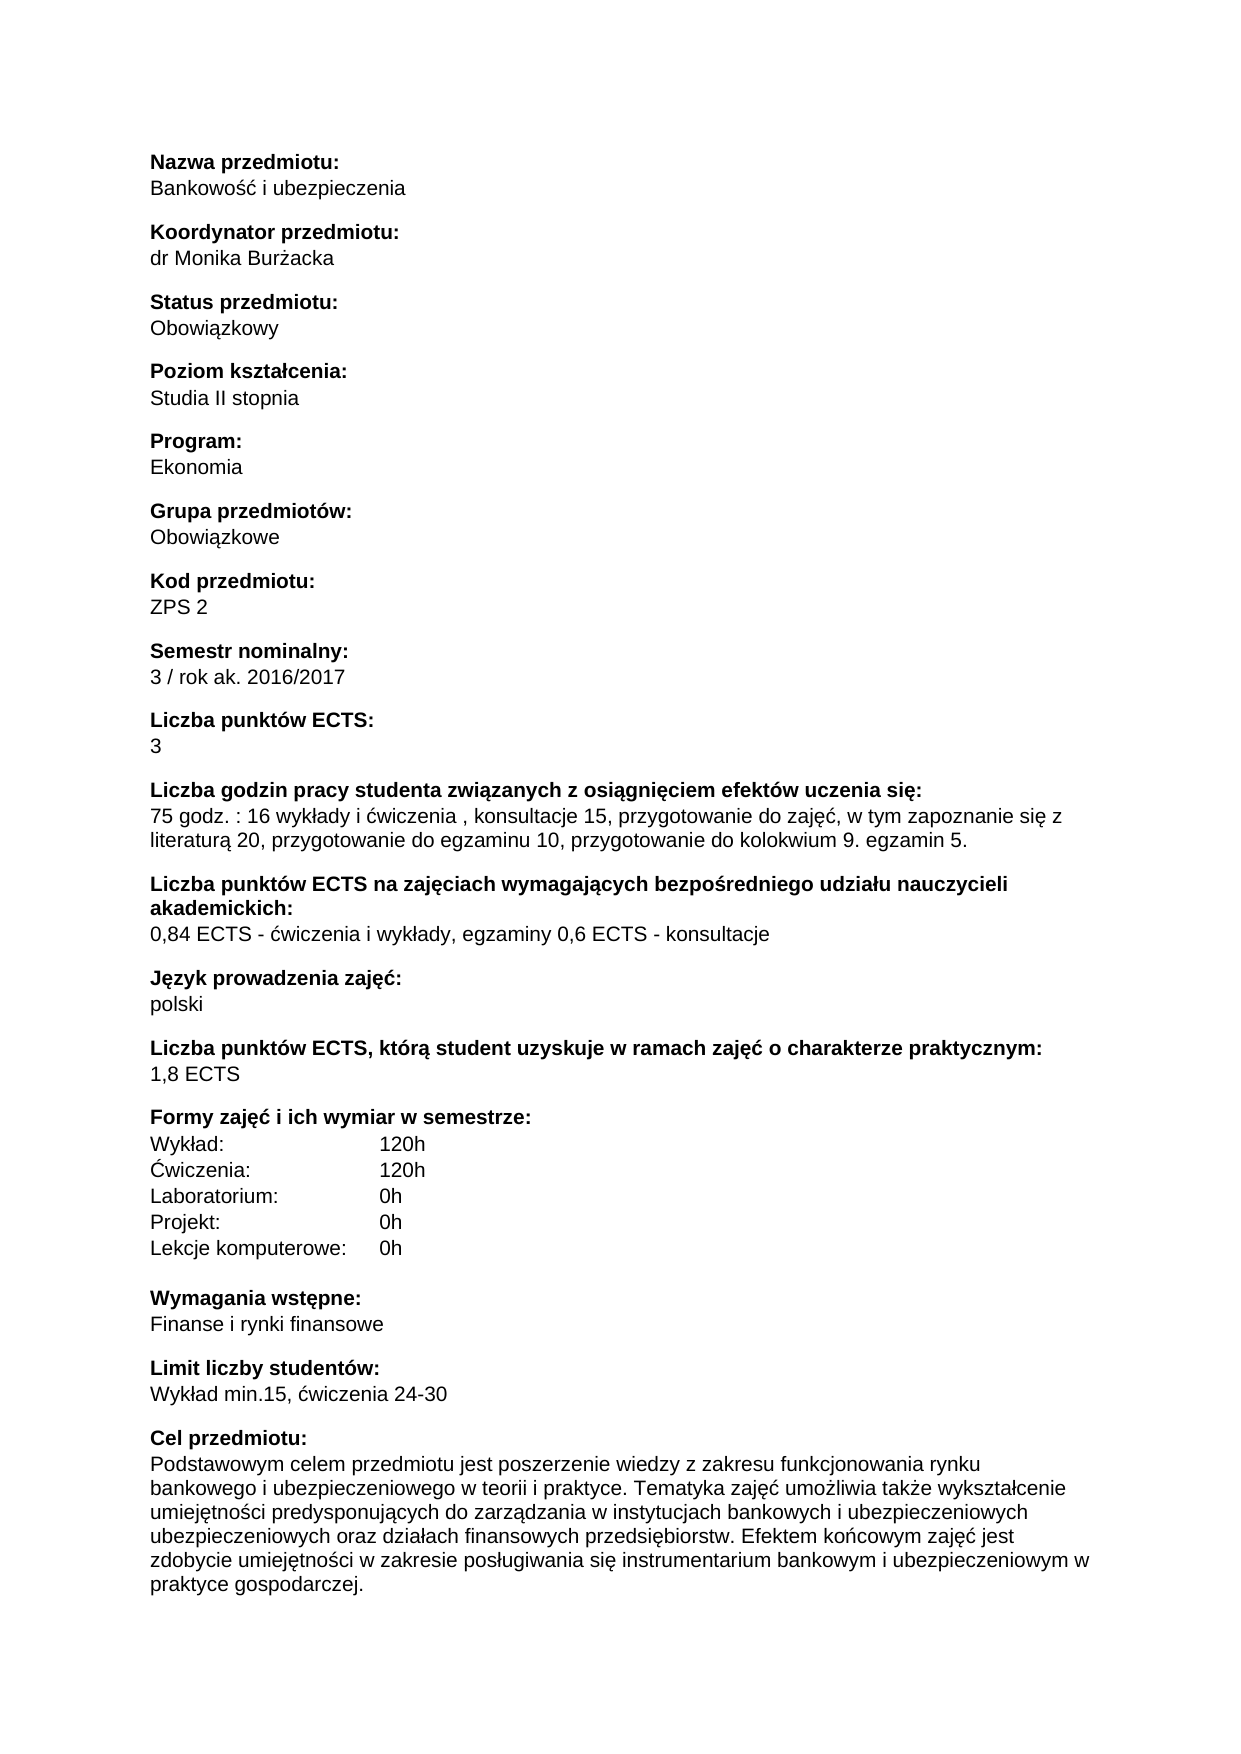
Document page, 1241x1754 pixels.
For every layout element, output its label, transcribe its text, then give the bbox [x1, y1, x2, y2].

text Wymagania wstępne: [150, 1286, 1090, 1310]
table_cell Projekt: [140, 1210, 367, 1234]
text Grupa przedmiotów: [150, 499, 1090, 523]
text Wykład min.15, ćwiczenia 24-30 [150, 1382, 1090, 1406]
text Podstawowym celem przedmiotu jest poszerzenie wiedzy z zakresu funkcjonowania rynku bankowego i ubezpieczeniowego w teorii i praktyce. Tematyka zajęć umożliwia także wykształcenie umiejętności predysponujących do zarządzania w instytucjach bankowych i ubezpieczeniowych ubezpieczeniowych oraz działach finansowych przedsiębiorstw. Efektem końcowym zajęć jest zdobycie umiejętności w zakresie posługiwania się instrumentarium bankowym i ubezpieczeniowym w praktyce gospodarczej. [150, 1452, 1090, 1595]
table_cell 0h [369, 1208, 597, 1234]
text Kod przedmiotu: [150, 569, 1090, 593]
text Liczba punktów ECTS: [150, 708, 1090, 732]
text 1,8 ECTS [150, 1061, 1090, 1085]
text Obowiązkowe [150, 525, 1090, 549]
table_header 120h [369, 1132, 597, 1156]
table_cell Lekcje komputerowe: [140, 1236, 367, 1260]
text Poziom kształcenia: [150, 359, 1090, 383]
table_cell 120h [369, 1156, 597, 1182]
table_cell 0h [369, 1182, 597, 1208]
text Liczba godzin pracy studenta związanych z osiągnięciem efektów uczenia się: [150, 778, 1090, 802]
text Obowiązkowy [150, 316, 1090, 339]
text polski [150, 992, 1090, 1016]
text Studia II stopnia [150, 385, 1090, 409]
text Język prowadzenia zajęć: [150, 966, 1090, 989]
text Bankowość i ubezpieczenia [150, 176, 1090, 200]
text Limit liczby studentów: [150, 1356, 1090, 1380]
text Program: [150, 429, 1090, 453]
text Formy zajęć i ich wymiar w semestrze: [150, 1105, 1090, 1129]
text dr Monika Burżacka [150, 246, 1090, 270]
text 3 / rok ak. 2016/2017 [150, 664, 1090, 688]
text 0,84 ECTS - ćwiczenia i wykłady, egzaminy 0,6 ECTS - konsultacje [150, 922, 1090, 946]
table_cell Laboratorium: [140, 1184, 367, 1208]
text Liczba punktów ECTS, którą student uzyskuje w ramach zajęć o charakterze praktycznym: [150, 1035, 1090, 1059]
text Finanse i rynki finansowe [150, 1312, 1090, 1336]
text 75 godz. : 16 wykłady i ćwiczenia , konsultacje 15, przygotowanie do zajęć, w tym zapoznanie się z literaturą 20, przygotowanie do egzaminu 10, przygotowanie do kolokwium 9. egzamin 5. [150, 804, 1090, 852]
text 3 [150, 734, 1090, 758]
text Cel przedmiotu: [150, 1426, 1090, 1449]
table_cell 0h [369, 1234, 597, 1260]
table_cell Ćwiczenia: [140, 1158, 367, 1182]
text Koordynator przedmiotu: [150, 220, 1090, 244]
text Semestr nominalny: [150, 638, 1090, 662]
text ZPS 2 [150, 595, 1090, 619]
table_header Wykład: [140, 1132, 367, 1156]
text Nazwa przedmiotu: [150, 150, 1090, 174]
text Liczba punktów ECTS na zajęciach wymagających bezpośredniego udziału nauczycieli akademickich: [150, 872, 1090, 920]
text Status przedmiotu: [150, 289, 1090, 313]
text Ekonomia [150, 455, 1090, 479]
